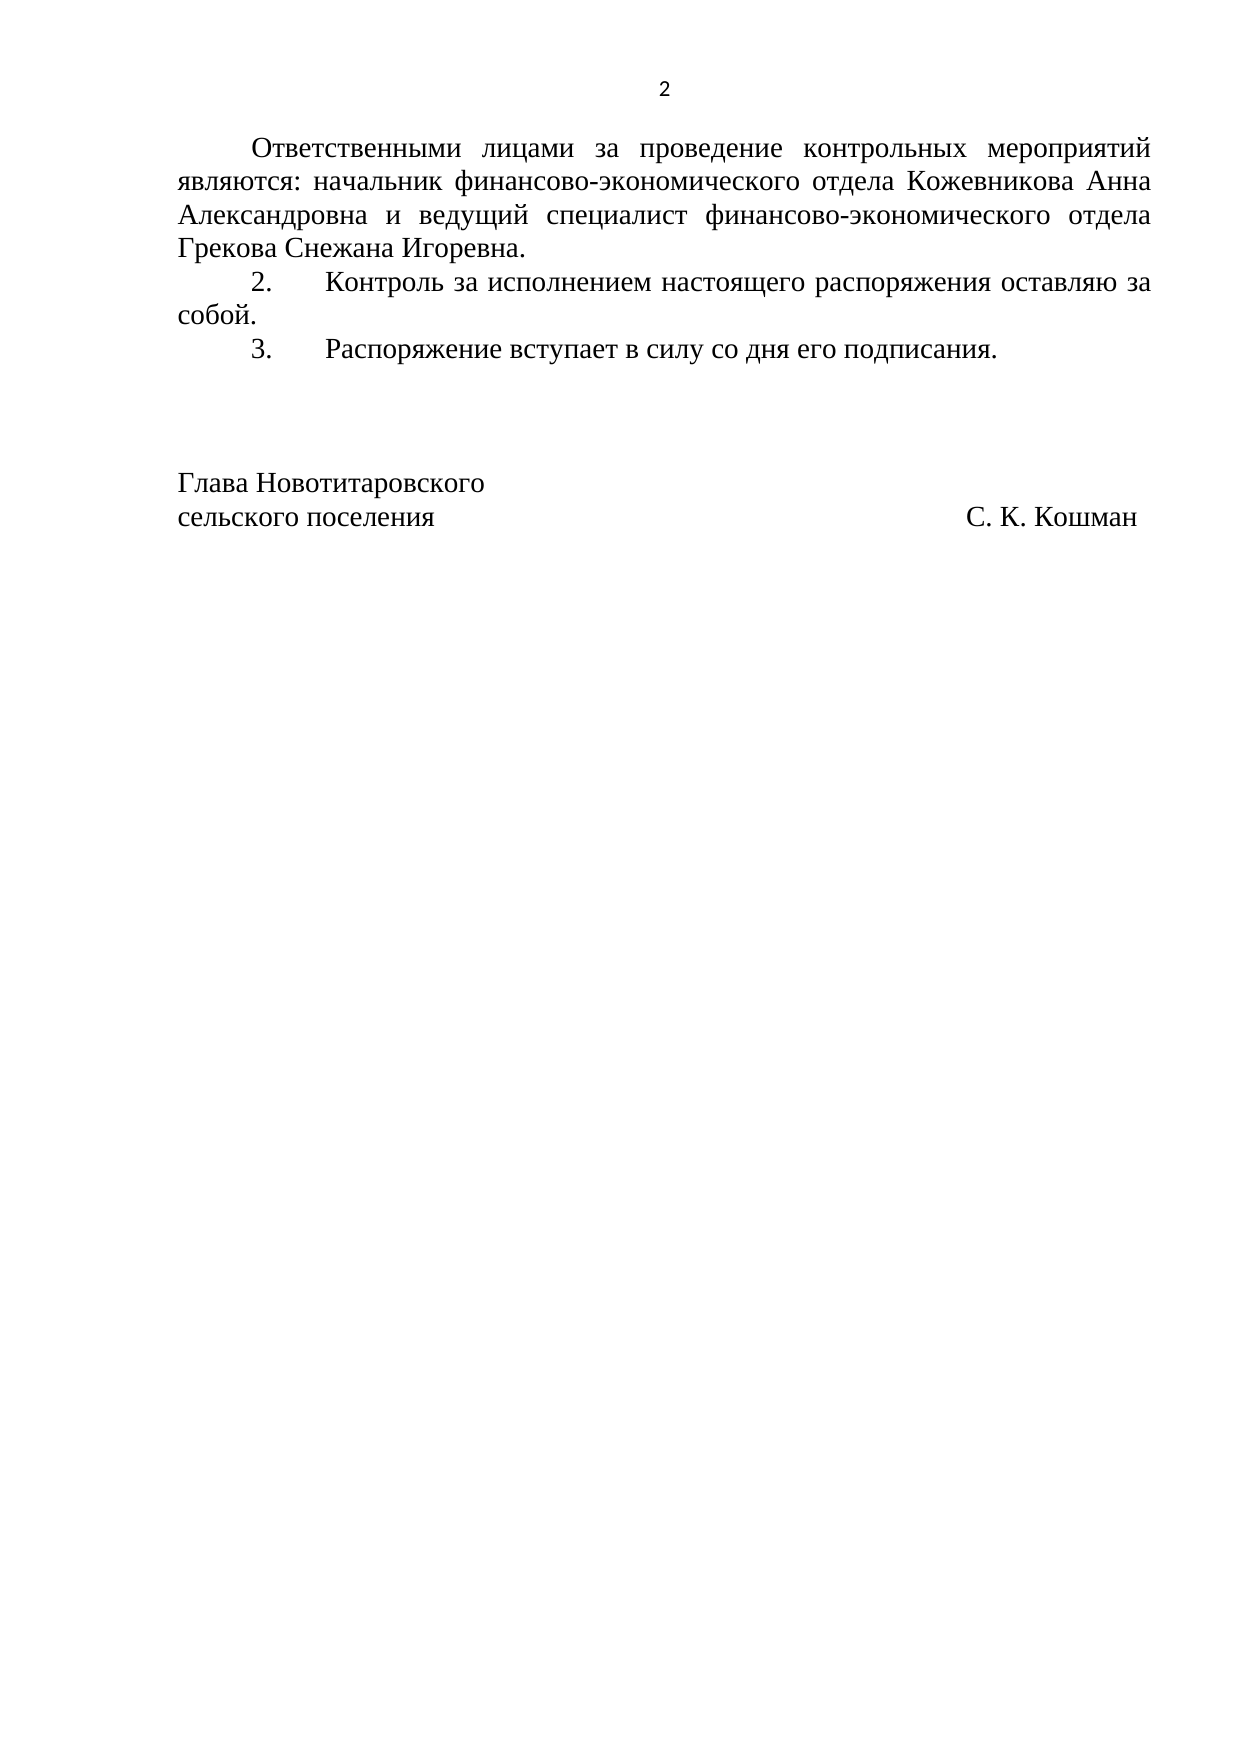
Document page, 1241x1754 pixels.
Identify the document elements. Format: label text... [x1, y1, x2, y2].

list Ответственными лицами за проведение контрольных мероприятий являются: начальник финансово-экономического отдела Кожевникова Анна Александровна и ведущий специалист финансово-экономического отдела Грекова Снежана Игоревна. [177, 130, 1152, 264]
text Глава Новотитаровского [177, 465, 1152, 499]
list Контроль за исполнением настоящего распоряжения оставляю за собой. [177, 264, 1152, 331]
text сельского поселения С. К. Кошман [177, 499, 1152, 532]
list Распоряжение вступает в силу со дня его подписания. [177, 331, 1152, 364]
